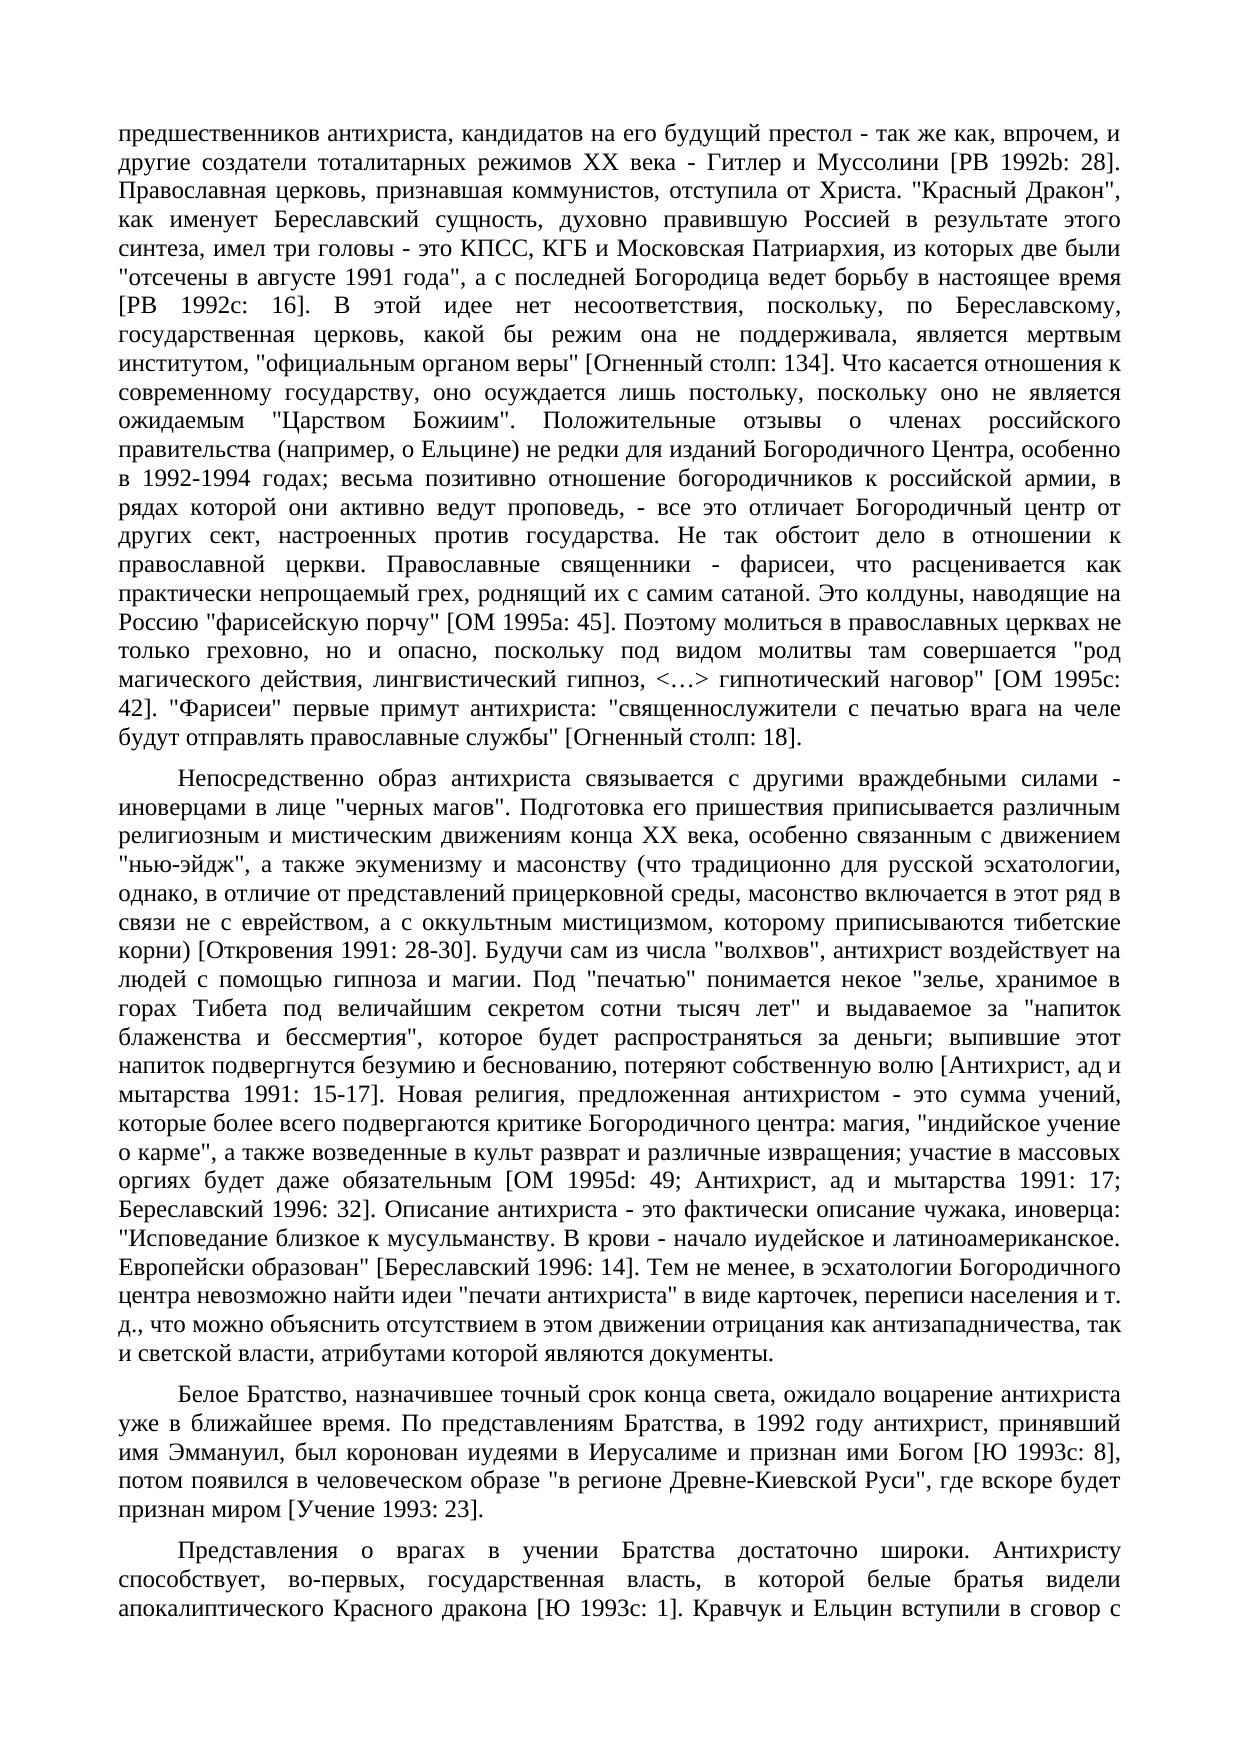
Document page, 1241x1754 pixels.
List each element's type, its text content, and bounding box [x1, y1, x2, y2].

text Белое Братство, назначившее точный срок конца света, ожидало воцарение антихриста уже в ближайшее время. По представлениям Братства, в 1992 году антихрист, принявший имя Эммануил, был коронован иудеями в Иерусалиме и признан ими Богом [Ю 1993с: 8], потом появился в человеческом образе "в регионе Древне-Киевской Руси", где вскоре будет признан миром [Учение 1993: 23]. [118, 1379, 1122, 1523]
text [118, 118, 1122, 751]
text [118, 1536, 1122, 1622]
text Непосредственно образ антихриста связывается с другими враждебными силами - иноверцами в лице "черных магов". Подготовка его пришествия приписывается различным религиозным и мистическим движениям конца ХХ века, особенно связанным с движением "нью-эйдж", а также экуменизму и масонству (что традиционно для русской эсхатологии, однако, в отличие от представлений прицерковной среды, масонство включается в этот ряд в связи не с еврейством, а с оккультным мистицизмом, которому приписываются тибетские корни) [Откровения 1991: 28-30]. Будучи сам из числа "волхвов", антихрист воздействует на людей с помощью гипноза и магии. Под "печатью" понимается некое "зелье, хранимое в горах Тибета под величайшим секретом сотни тысяч лет" и выдаваемое за "напиток блаженства и бессмертия", которое будет распространяться за деньги; выпившие этот напиток подвергнутся безумию и беснованию, потеряют собственную волю [Антихрист, ад и мытарства 1991: 15-17]. Новая религия, предложенная антихристом - это сумма учений, которые более всего подвергаются критике Богородичного центра: магия, "индийское учение о карме", а также возведенные в культ разврат и различные извращения; участие в массовых оргиях будет даже обязательным [ОМ 1995d: 49; Антихрист, ад и мытарства 1991: 17; Береславский 1996: 32]. Описание антихриста - это фактически описание чужака, иноверца: "Исповедание близкое к мусульманству. В крови - начало иудейское и латиноамериканское. Европейски образован" [Береславский 1996: 14]. Тем не менее, в эсхатологии Богородичного центра невозможно найти идеи "печати антихриста" в виде карточек, переписи населения и т. д., что можно объяснить отсутствием в этом движении отрицания как антизападничества, так и светской власти, атрибутами которой являются документы. [118, 763, 1122, 1367]
